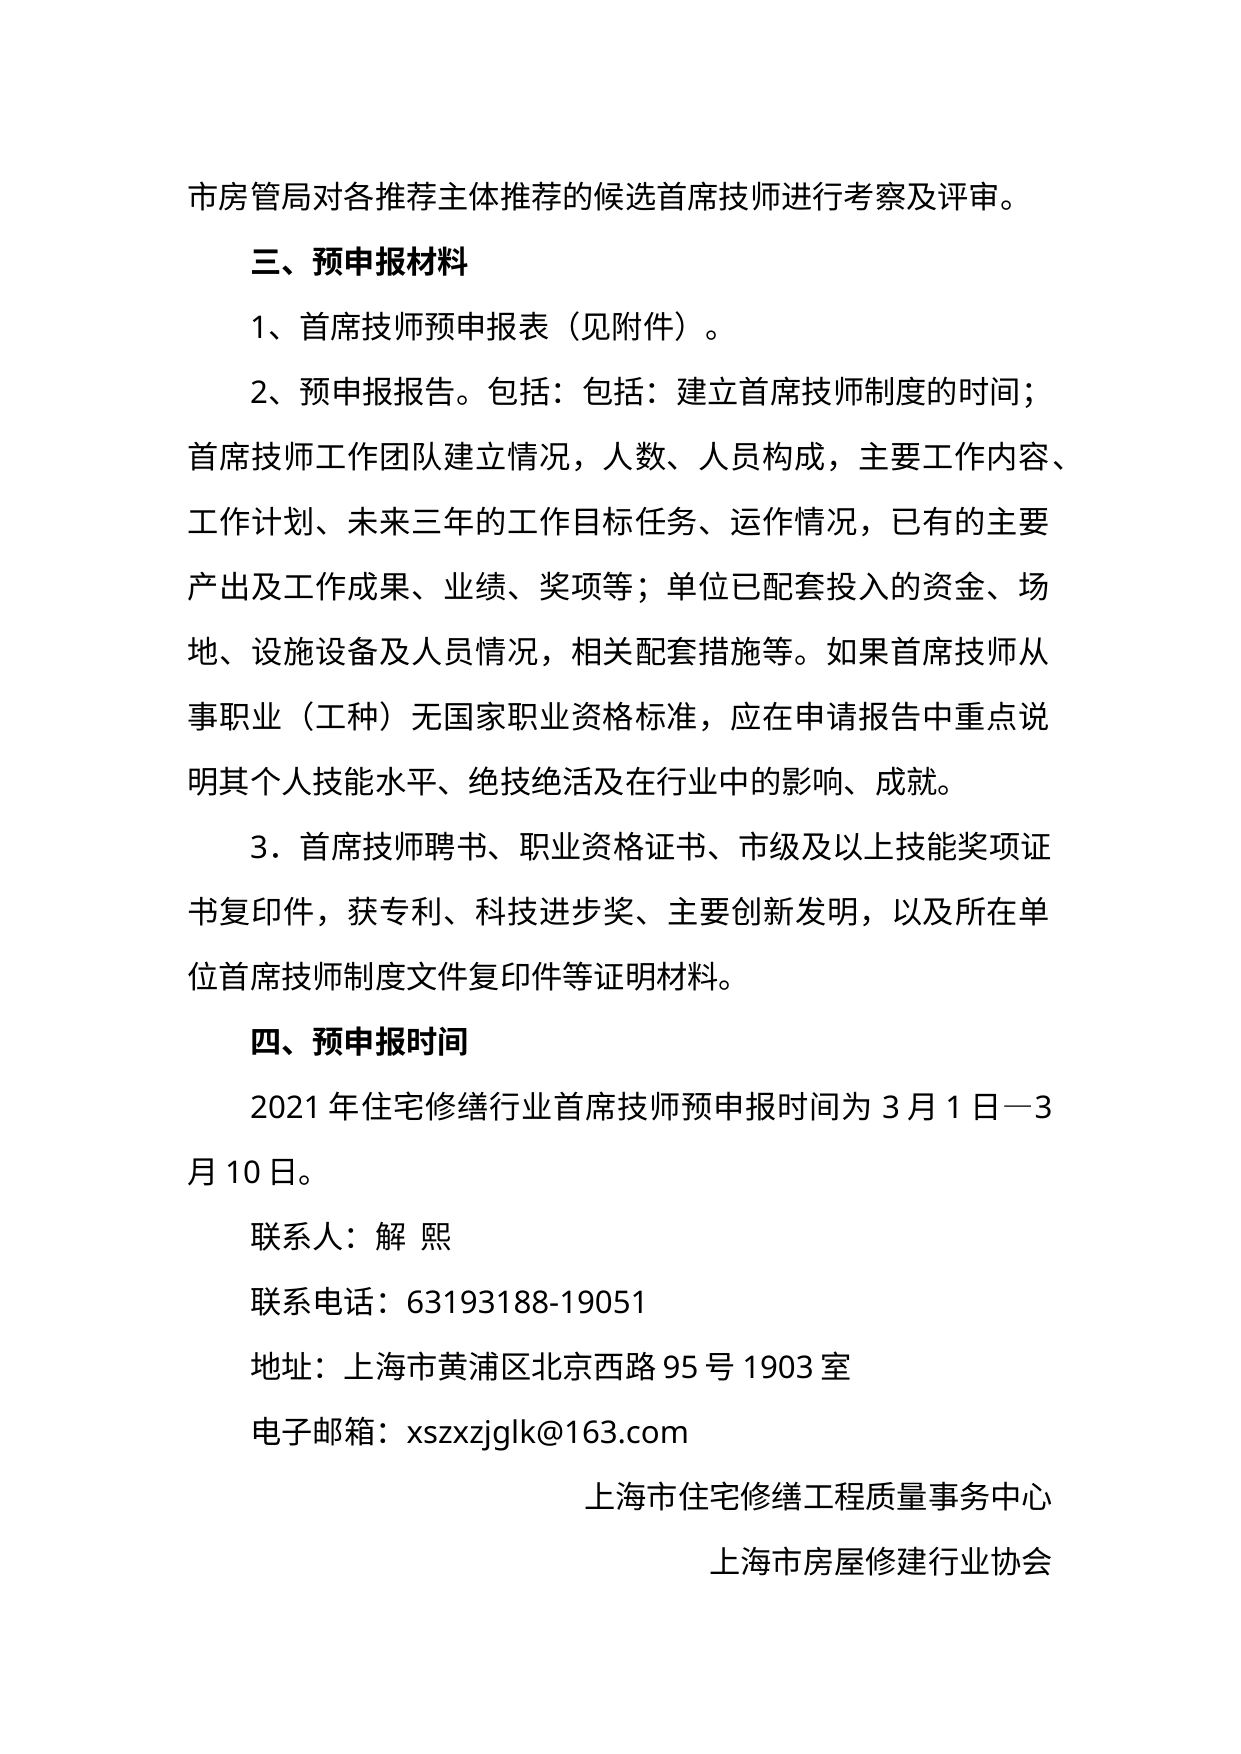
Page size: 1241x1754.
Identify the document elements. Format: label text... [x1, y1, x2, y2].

text 地址：上海市黄浦区北京西路95号1903室 [187, 1332, 1053, 1397]
text 上海市住宅修缮工程质量事务中心 [250, 1462, 1053, 1527]
text 电子邮箱：xszxzjglk@163.com [250, 1397, 928, 1462]
text 联系电话：63193188-19051 [187, 1267, 1053, 1332]
text 联系人：解 熙 [187, 1202, 1053, 1267]
text 四、预申报时间 [187, 1007, 1053, 1072]
text 2021年住宅修缮行业首席技师预申报时间为3月1日—3月10日。 [187, 1072, 1053, 1202]
text 1、首席技师预申报表（见附件）。 [187, 292, 1053, 357]
text 上海市房屋修建行业协会 [250, 1527, 1053, 1592]
text 三、预申报材料 [187, 227, 1053, 292]
text 2、预申报报告。包括：包括：建立首席技师制度的时间；首席技师工作团队建立情况，人数、人员构成，主要工作内容、工作计划、未来三年的工作目标任务、运作情况，已有的主要产出及工作成果、业绩、奖项等；单位已配套投入的资金、场地、设施设备及人员情况，相关配套措施等。如果首席技师从事职业（工种）无国家职业资格标准，应在申请报告中重点说明其个人技能水平、绝技绝活及在行业中的影响、成就。 [187, 357, 1053, 812]
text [187, 162, 1053, 227]
text 3．首席技师聘书、职业资格证书、市级及以上技能奖项证书复印件，获专利、科技进步奖、主要创新发明，以及所在单位首席技师制度文件复印件等证明材料。 [187, 812, 1053, 1007]
